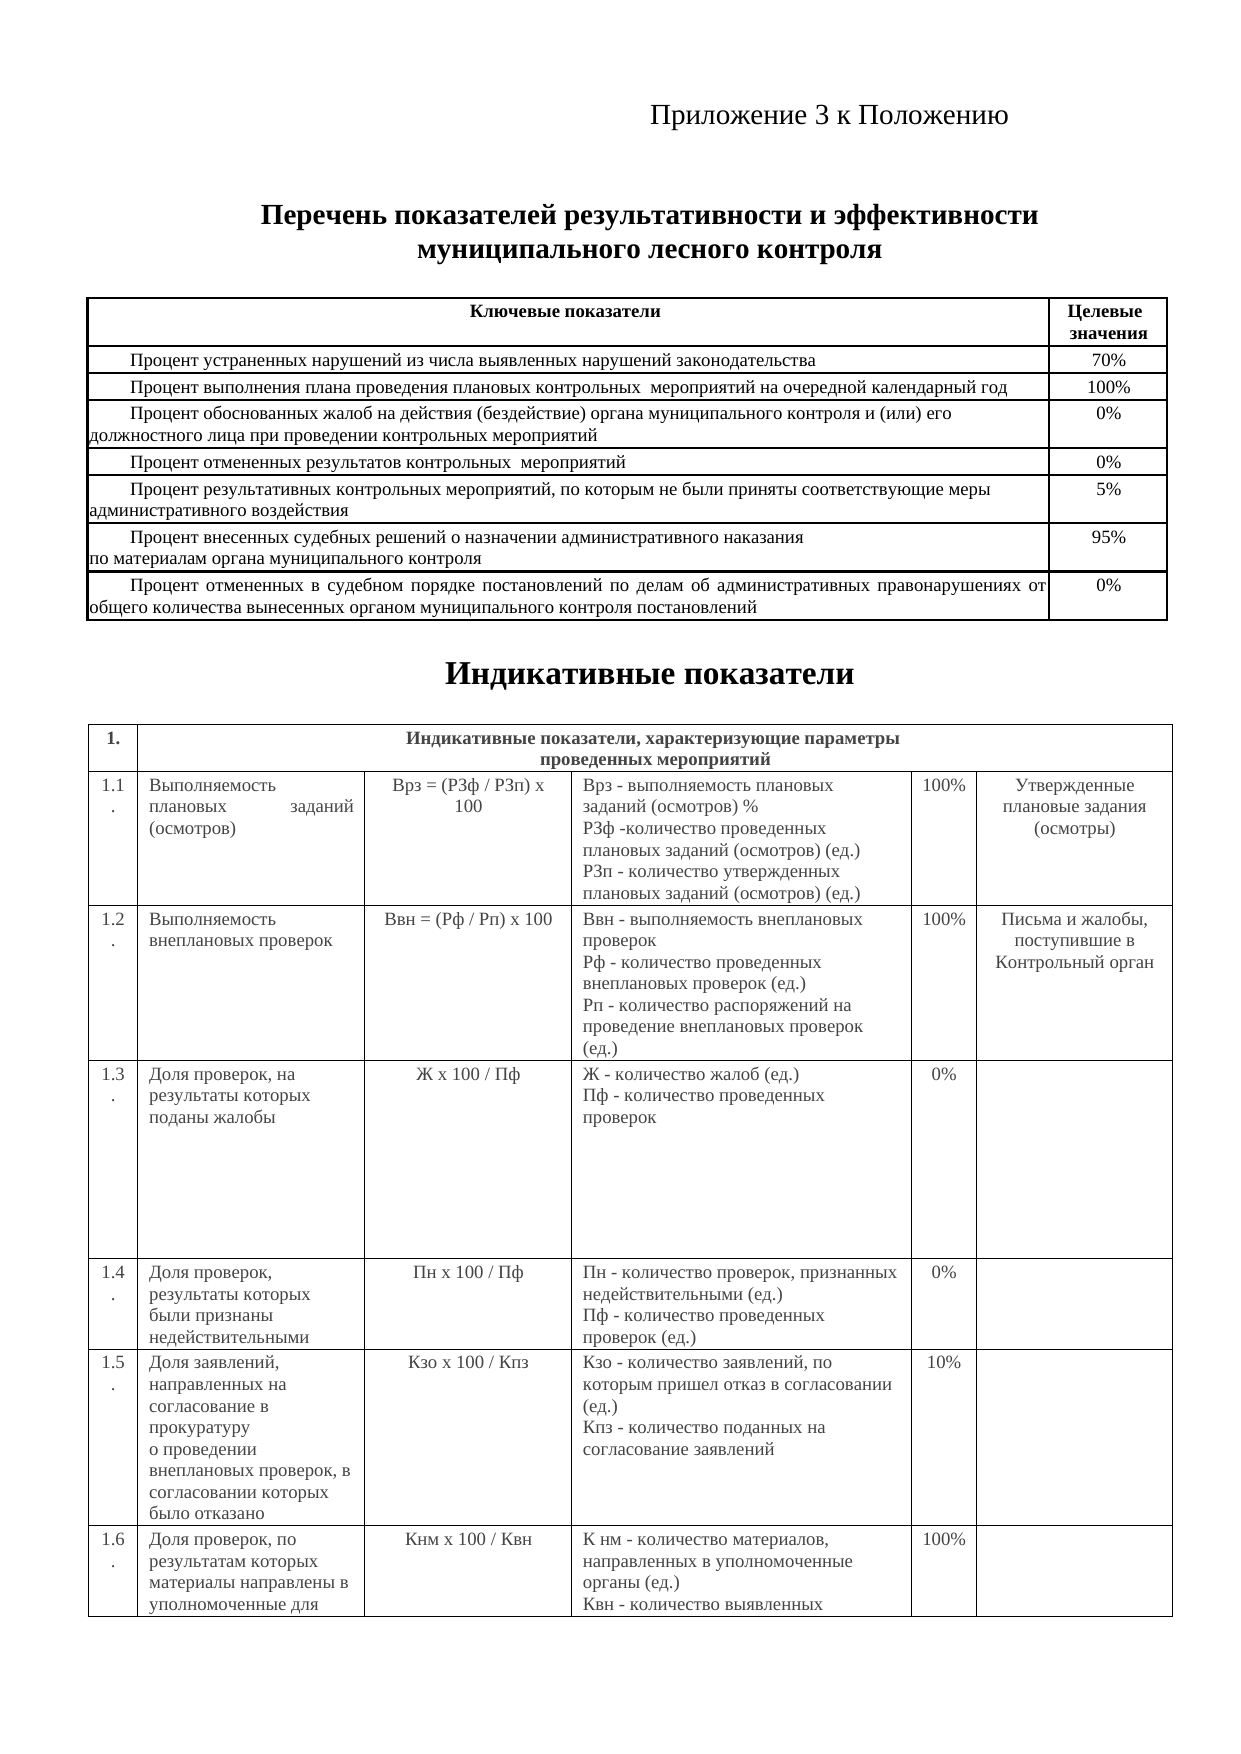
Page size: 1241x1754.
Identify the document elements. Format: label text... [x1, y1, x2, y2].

table_cell Процент внесенных судебных решений о назначении административного наказания по материалам органа муниципального контроля [89, 524, 1048, 570]
table_cell 0% [1050, 573, 1166, 619]
table_cell 0% [912, 1061, 976, 1258]
table_cell Врз - выполняемость плановых заданий (осмотров) % РЗф -количество проведенных плановых заданий (осмотров) (ед.) РЗп - количество утвержденных плановых заданий (осмотров) (ед.) [572, 772, 911, 905]
table_cell Процент устраненных нарушений из числа выявленных нарушений законодательства [89, 347, 1048, 372]
table_cell Процент выполнения плана проведения плановых контрольных мероприятий на очередной календарный год [89, 374, 1048, 399]
table_cell Выполняемость внеплановых проверок [138, 906, 364, 1060]
table_cell [977, 1350, 1172, 1525]
table_cell Доля проверок, результаты которых были признаны недействительными [138, 1259, 364, 1349]
table_cell 1.6. [89, 1526, 137, 1616]
table_cell Процент отмененных в судебном порядке постановлений по делам об административных правонарушениях от общего количества вынесенных органом муниципального контроля постановлений [89, 573, 1048, 619]
table_cell Кзо х 100 / Кпз [365, 1350, 571, 1525]
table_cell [138, 1526, 364, 1616]
table_cell Утвержденные плановые задания (осмотры) [977, 772, 1172, 905]
table_header 1. [89, 725, 137, 771]
table_cell 1.1. [89, 772, 137, 905]
table_cell Кзо - количество заявлений, по которым пришел отказ в согласовании (ед.) Кпз - количество поданных на согласование заявлений [572, 1350, 911, 1525]
table_cell Ввн - выполняемость внеплановых проверок Рф - количество проведенных внеплановых проверок (ед.) Рп - количество распоряжений на проведение внеплановых проверок (ед.) [572, 906, 911, 1060]
table_cell 1.3. [89, 1061, 137, 1258]
table_cell Процент обоснованных жалоб на действия (бездействие) органа муниципального контроля и (или) его должностного лица при проведении контрольных мероприятий [89, 401, 1048, 447]
table_header Целевые значения [1050, 299, 1166, 345]
table_cell 1.4. [89, 1259, 137, 1349]
table_cell [977, 1061, 1172, 1258]
table_cell 10% [912, 1350, 976, 1525]
table_cell Выполняемость плановых заданий (осмотров) [138, 772, 364, 905]
table_cell 1.5. [89, 1350, 137, 1525]
table_cell Врз = (РЗф / РЗп) x 100 [365, 772, 571, 905]
table_cell Письма и жалобы, поступившие в Контрольный орган [977, 906, 1172, 1060]
table_cell 100% [1050, 374, 1166, 399]
table_cell Ж - количество жалоб (ед.) Пф - количество проведенных проверок [572, 1061, 911, 1258]
table_cell 70% [1050, 347, 1166, 372]
table_cell Процент отмененных результатов контрольных мероприятий [89, 449, 1048, 474]
table_cell Пн x 100 / Пф [365, 1259, 571, 1349]
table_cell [572, 1526, 911, 1616]
table_cell Ввн = (Рф / Рп) x 100 [365, 906, 571, 1060]
table_cell Ж x 100 / Пф [365, 1061, 571, 1258]
table_cell Процент результативных контрольных мероприятий, по которым не были приняты соответствующие меры административного воздействия [89, 476, 1048, 522]
table_cell Доля заявлений, направленных на согласование в прокуратуру о проведении внеплановых проверок, в согласовании которых было отказано [138, 1350, 364, 1525]
table_cell 95% [1050, 524, 1166, 570]
table_header Ключевые показатели [89, 299, 1048, 345]
table_cell [977, 1259, 1172, 1349]
table_cell 100% [912, 1526, 976, 1616]
table_cell Пн - количество проверок, признанных недействительными (ед.) Пф - количество проведенных проверок (ед.) [572, 1259, 911, 1349]
table_cell 0% [1050, 449, 1166, 474]
text муниципального лесного контроля [88, 231, 1211, 264]
table_cell 1.2. [89, 906, 137, 1060]
table_cell Доля проверок, на результаты которых поданы жалобы [138, 1061, 364, 1258]
text Приложение 3 к Положению [650, 103, 1211, 130]
table_cell [977, 1526, 1172, 1616]
text Индикативные показатели [88, 653, 1211, 692]
table_header Индикативные показатели, характеризующие параметры проведенных мероприятий [138, 725, 1172, 771]
text Перечень показателей результативности и эффективности [88, 197, 1211, 231]
table_cell 0% [1050, 401, 1166, 447]
table_cell 5% [1050, 476, 1166, 522]
table_cell Кнм х 100 / Квн [365, 1526, 571, 1616]
table_cell 100% [912, 906, 976, 1060]
table_cell 100% [912, 772, 976, 905]
table_cell 0% [912, 1259, 976, 1349]
